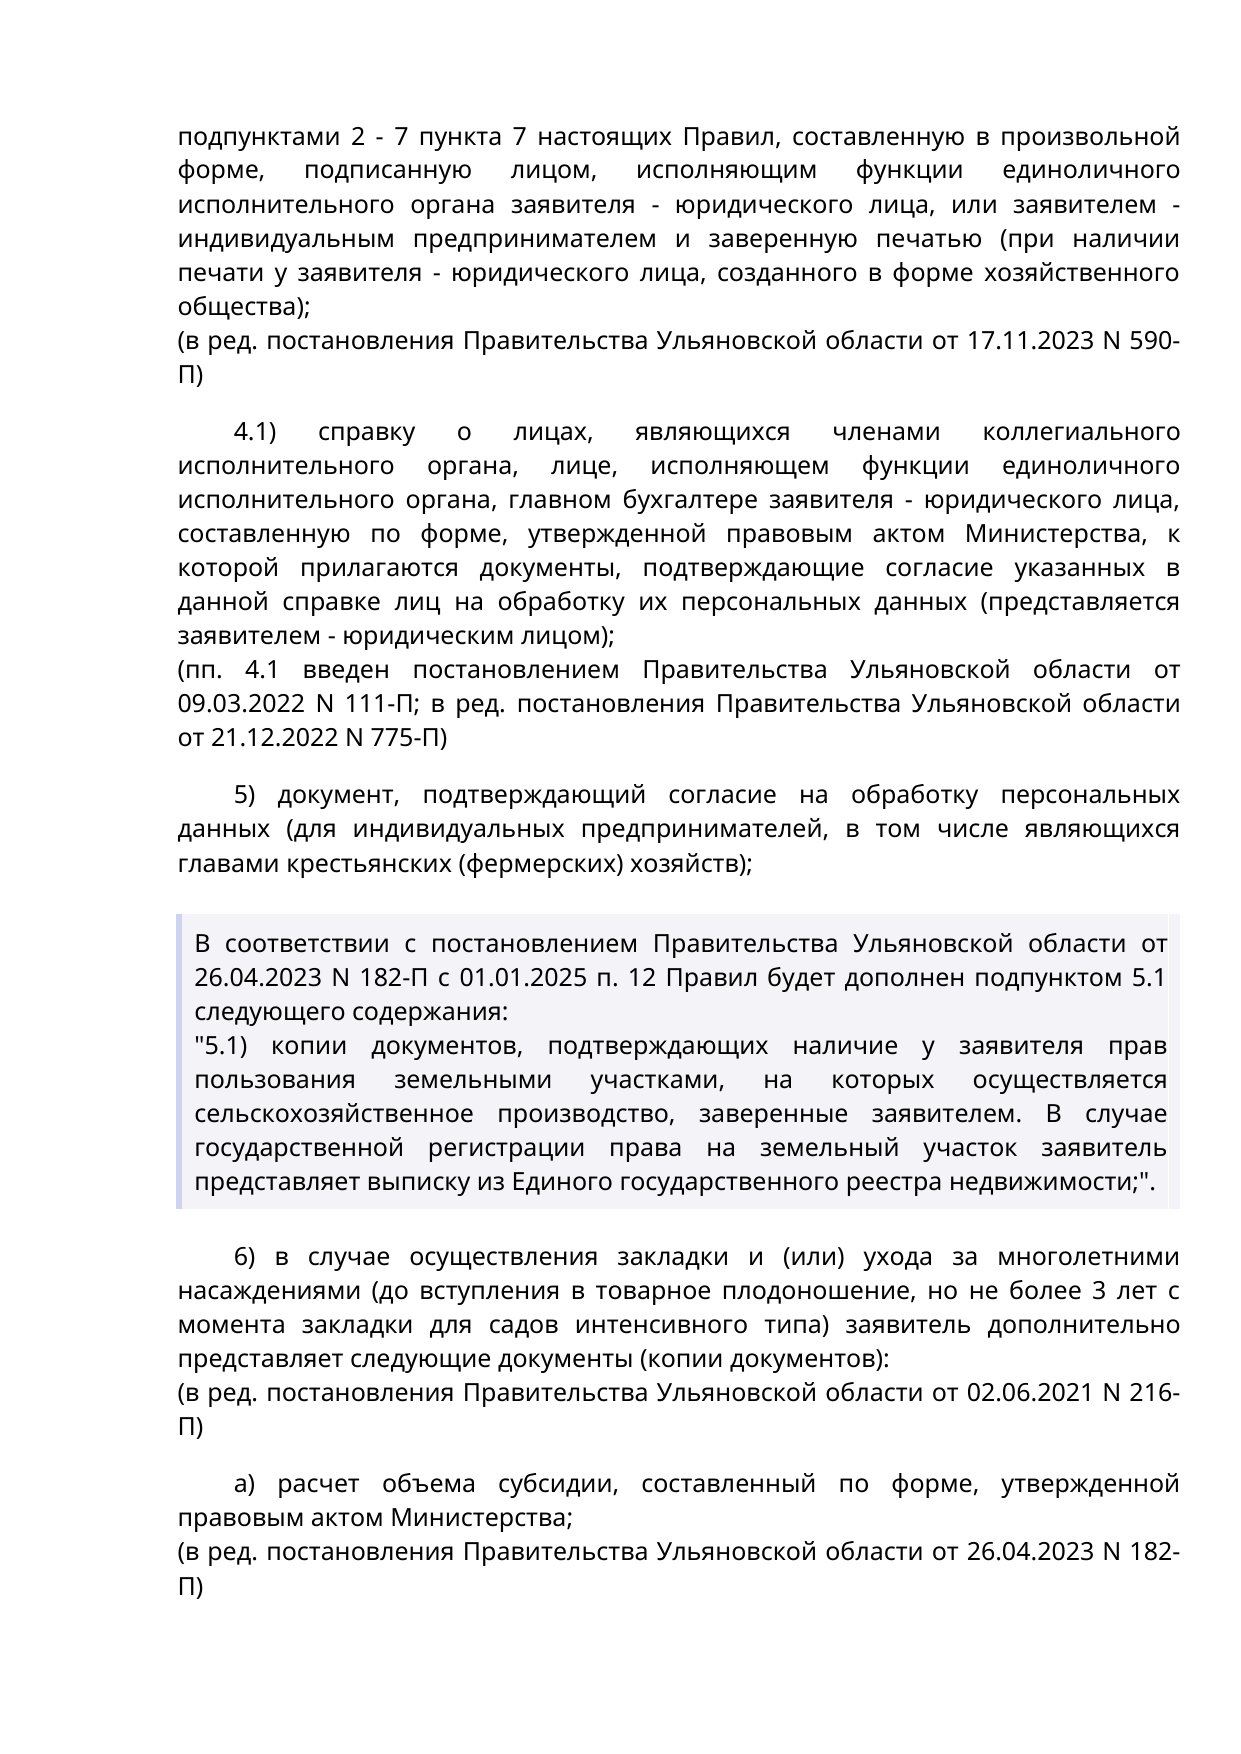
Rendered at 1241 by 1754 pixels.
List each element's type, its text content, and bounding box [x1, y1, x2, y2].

text (в ред. постановления Правительства Ульяновской области от 26.04.2023 N 182-П) [177, 1534, 1181, 1602]
text (в ред. постановления Правительства Ульяновской области от 02.06.2021 N 216-П) [177, 1375, 1181, 1443]
table_header [176, 914, 182, 1209]
table_header [182, 914, 194, 1209]
table_header [1169, 914, 1180, 1209]
text 4.1) справку о лицах, являющихся членами коллегиального исполнительного органа, лице, исполняющем функции единоличного исполнительного органа, главном бухгалтере заявителя - юридического лица, составленную по форме, утвержденной правовым актом Министерства, к которой прилагаются документы, подтверждающие согласие указанных в данной справке лиц на обработку их персональных данных (представляется заявителем - юридическим лицом); [177, 413, 1181, 652]
text (пп. 4.1 введен постановлением Правительства Ульяновской области от 09.03.2022 N 111-П; в ред. постановления Правительства Ульяновской области от 21.12.2022 N 775-П) [177, 652, 1181, 754]
text 6) в случае осуществления закладки и (или) ухода за многолетними насаждениями (до вступления в товарное плодоношение, но не более 3 лет с момента закладки для садов интенсивного типа) заявитель дополнительно представляет следующие документы (копии документов): [177, 1239, 1181, 1375]
text 5) документ, подтверждающий согласие на обработку персональных данных (для индивидуальных предпринимателей, в том числе являющихся главами крестьянских (фермерских) хозяйств); [177, 777, 1181, 879]
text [177, 118, 1181, 322]
text а) расчет объема субсидии, составленный по форме, утвержденной правовым актом Министерства; [177, 1466, 1181, 1534]
table_header В соответствии с постановлением Правительства Ульяновской области от 26.04.2023 N 182-П с 01.01.2025 п. 12 Правил будет дополнен подпунктом 5.1 следующего содержания: "5.1) копии документов, подтверждающих наличие у заявителя прав пользования земельными участками, на которых осуществляется сельскохозяйственное производство, заверенные заявителем. В случае государственной регистрации права на земельный участок заявитель представляет выписку из Единого государственного реестра недвижимости;". [194, 914, 1168, 1209]
text (в ред. постановления Правительства Ульяновской области от 17.11.2023 N 590-П) [177, 322, 1181, 391]
